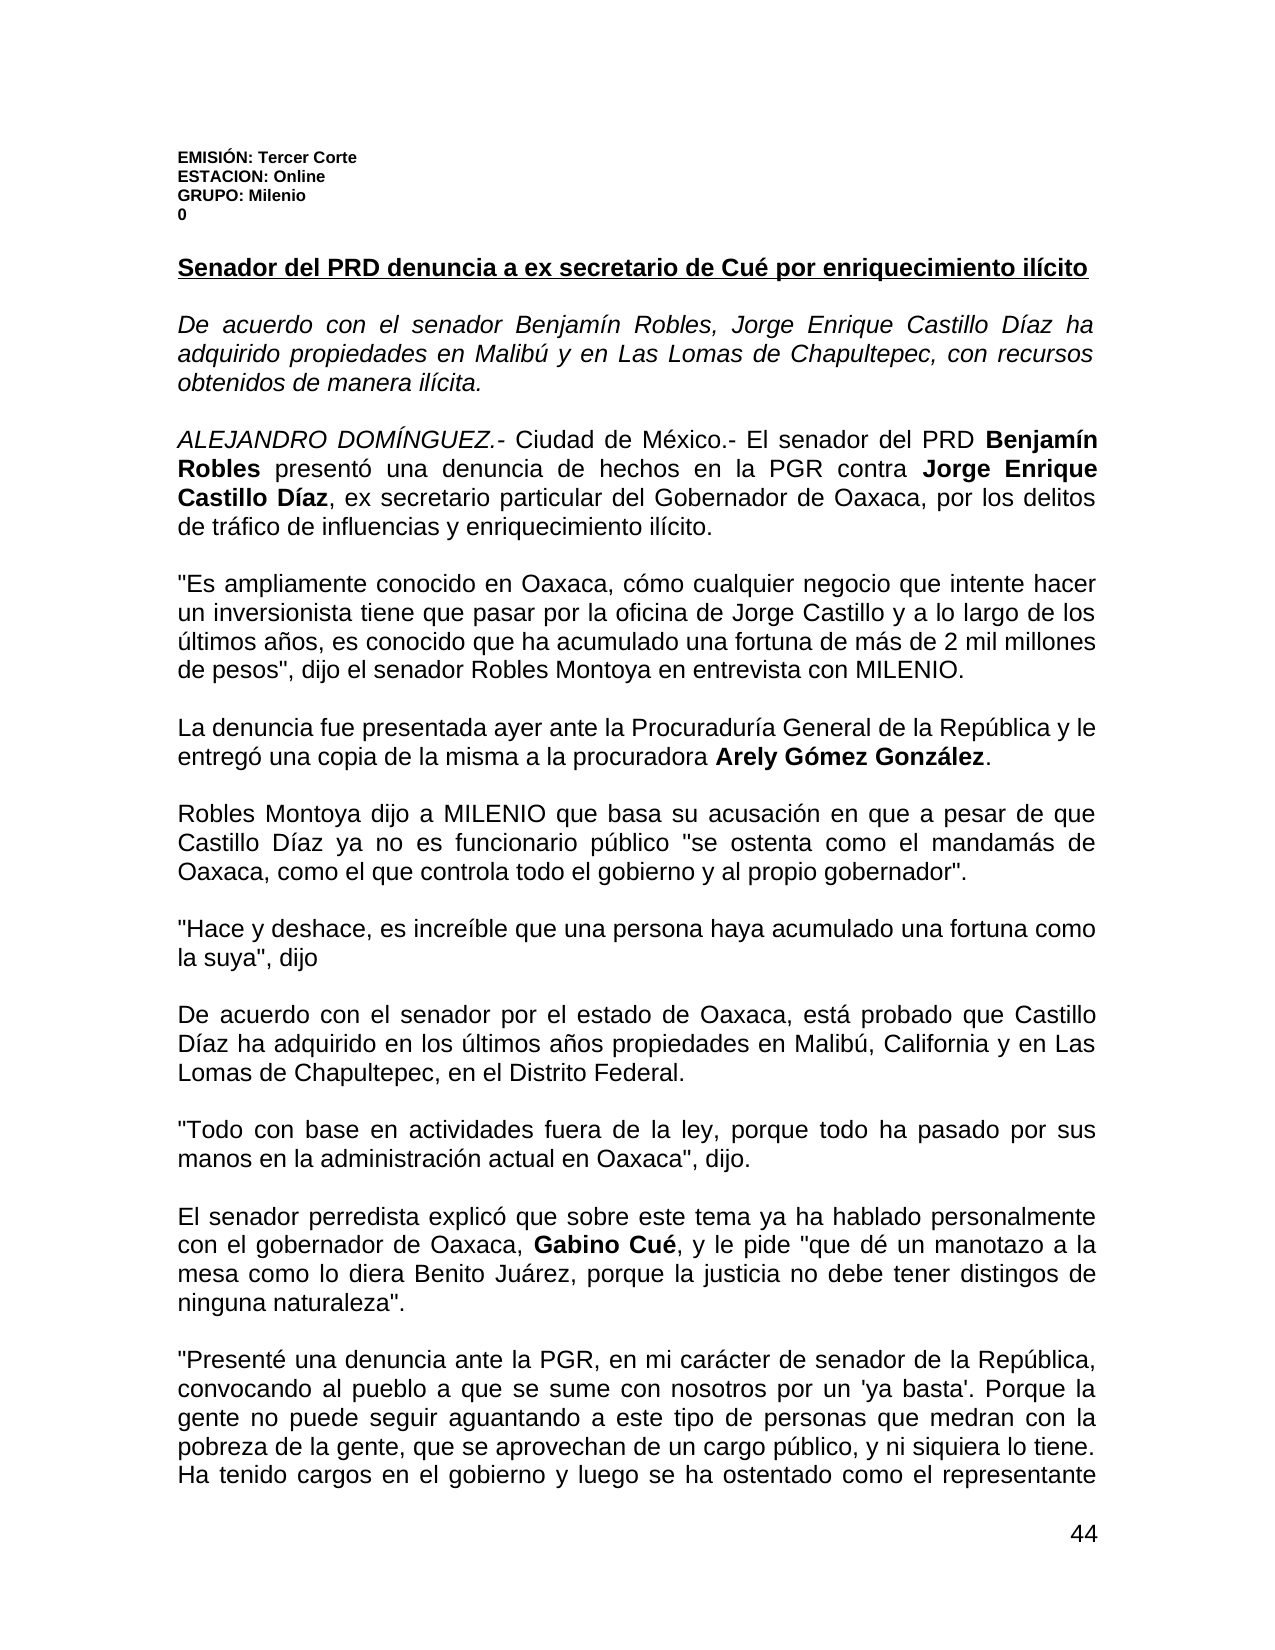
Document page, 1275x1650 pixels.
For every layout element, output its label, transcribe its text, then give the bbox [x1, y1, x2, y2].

text La denuncia fue presentada ayer ante la Procuraduría General de la República y le entregó una copia de la misma a la procuradora Arely Gómez González. [177, 713, 1098, 771]
text Robles Montoya dijo a MILENIO que basa su acusación en que a pesar de que Castillo Díaz ya no es funcionario público "se ostenta como el mandamás de Oaxaca, como el que controla todo el gobierno y al propio gobernador". [177, 799, 1098, 886]
text ALEJANDRO DOMÍNGUEZ.- Ciudad de México.- El senador del PRD Benjamín Robles presentó una denuncia de hechos en la PGR contra Jorge Enrique Castillo Díaz, ex secretario particular del Gobernador de Oaxaca, por los delitos de tráfico de influencias y enriquecimiento ilícito. [177, 426, 1098, 541]
text "Es ampliamente conocido en Oaxaca, cómo cualquier negocio que intente hacer un inversionista tiene que pasar por la oficina de Jorge Castillo y a lo largo de los últimos años, es conocido que ha acumulado una fortuna de más de 2 mil millones de pesos", dijo el senador Robles Montoya en entrevista con MILENIO. [177, 569, 1098, 684]
text ESTACION: Online [177, 167, 1098, 186]
text 0 [177, 205, 1098, 224]
text De acuerdo con el senador por el estado de Oaxaca, está probado que Castillo Díaz ha adquirido en los últimos años propiedades en Malibú, California y en Las Lomas de Chapultepec, en el Distrito Federal. [177, 1001, 1098, 1087]
text Senador del PRD denuncia a ex secretario de Cué por enriquecimiento ilícito [177, 253, 1098, 282]
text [177, 1346, 1098, 1489]
text De acuerdo con el senador Benjamín Robles, Jorge Enrique Castillo Díaz ha adquirido propiedades en Malibú y en Las Lomas de Chapultepec, con recursos obtenidos de manera ilícita. [177, 311, 1098, 397]
text "Todo con base en actividades fuera de la ley, porque todo ha pasado por sus manos en la administración actual en Oaxaca", dijo. [177, 1116, 1098, 1173]
text "Hace y deshace, es increíble que una persona haya acumulado una fortuna como la suya", dijo [177, 914, 1098, 972]
text El senador perredista explicó que sobre este tema ya ha hablado personalmente con el gobernador de Oaxaca, Gabino Cué, y le pide "que dé un manotazo a la mesa como lo diera Benito Juárez, porque la justicia no debe tener distingos de ninguna naturaleza". [177, 1202, 1098, 1317]
text GRUPO: Milenio [177, 186, 1098, 205]
text EMISIÓN: Tercer Corte [177, 148, 1098, 167]
